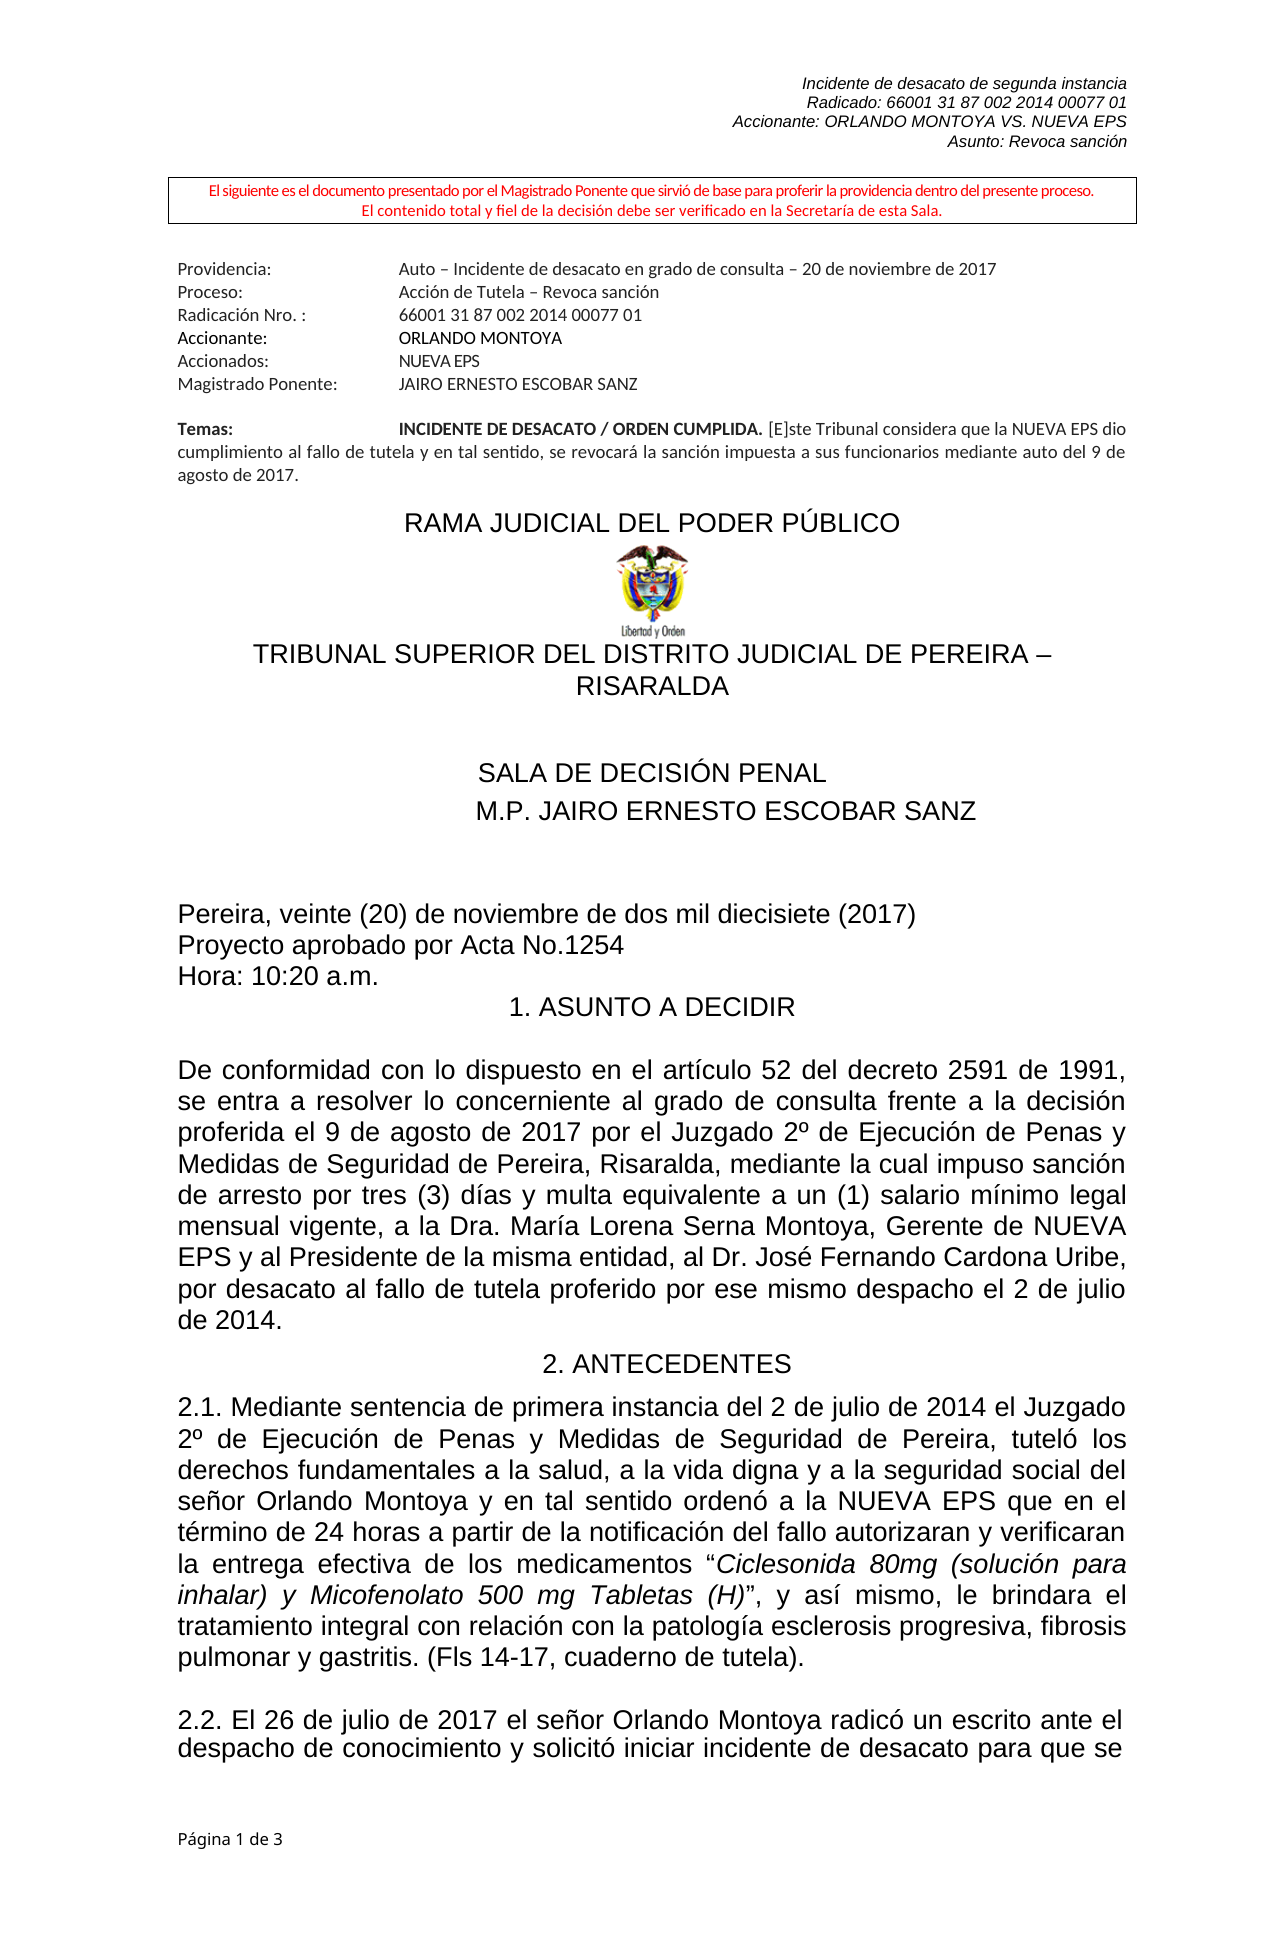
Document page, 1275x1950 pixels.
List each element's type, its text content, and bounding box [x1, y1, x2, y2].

text M.P. JAIRO ERNESTO ESCOBAR SANZ [325, 794, 1127, 826]
text Proceso: Acción de Tutela – Revoca sanción [177, 280, 1127, 303]
text 2. ANTECEDENTES [207, 1348, 1127, 1379]
text Magistrado Ponente: JAIRO ERNESTO ESCOBAR SANZ [177, 372, 1127, 394]
text Accionados: NUEVA EPS [177, 349, 1127, 372]
text Pereira, veinte (20) de noviembre de dos mil diecisiete (2017) [177, 898, 1127, 929]
picture [616, 544, 689, 639]
text 1. ASUNTO A DECIDIR [177, 991, 1127, 1023]
text Temas: INCIDENTE DE DESACATO / ORDEN CUMPLIDA. [E]ste Tribunal considera que la NUEVA EPS dio cumplimiento al fallo de tutela y en tal sentido, se revocará la sanción impuesta a sus funcionarios mediante auto del 9 de agosto de 2017. [177, 417, 1127, 486]
text El siguiente es el documento presentado por el Magistrado Ponente que sirvió de base para proferir la providencia dentro del presente proceso. [169, 178, 1136, 197]
subtitle RAMA JUDICIAL DEL PODER PÚBLICO [177, 507, 1127, 538]
text Providencia: Auto – Incidente de desacato en grado de consulta – 20 de noviembre de 2017 [177, 257, 1127, 280]
text El contenido total y fiel de la decisión debe ser verificado en la Secretaría de esta Sala. [169, 197, 1136, 223]
text TRIBUNAL SUPERIOR DEL DISTRITO JUDICIAL DE PEREIRA – RISARALDA [177, 638, 1127, 701]
text De conformidad con lo dispuesto en el artículo 52 del decreto 2591 de 1991, se entra a resolver lo concerniente al grado de consulta frente a la decisión proferida el 9 de agosto de 2017 por el Juzgado 2º de Ejecución de Penas y Medidas de Seguridad de Pereira, Risaralda, mediante la cual impuso sanción de arresto por tres (3) días y multa equivalente a un (1) salario mínimo legal mensual vigente, a la Dra. María Lorena Serna Montoya, Gerente de NUEVA EPS y al Presidente de la misma entidad, al Dr. José Fernando Cardona Uribe, por desacato al fallo de tutela proferido por ese mismo despacho el 2 de julio de 2014. [177, 1054, 1127, 1335]
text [177, 1707, 1123, 1764]
text Accionante: ORLANDO MONTOYA [177, 326, 1127, 349]
text Radicación Nro. : 66001 31 87 002 2014 00077 01 [177, 303, 1127, 326]
text 2.1. Mediante sentencia de primera instancia del 2 de julio de 2014 el Juzgado 2º de Ejecución de Penas y Medidas de Seguridad de Pereira, tuteló los derechos fundamentales a la salud, a la vida digna y a la seguridad social del señor Orlando Montoya y en tal sentido ordenó a la NUEVA EPS que en el término de 24 horas a partir de la notificación del fallo autorizaran y verificaran la entrega efectiva de los medicamentos “Ciclesonida 80mg (solución para inhalar) y Micofenolato 500 mg Tabletas (H)”, y así mismo, le brindara el tratamiento integral con relación con la patología esclerosis progresiva, fibrosis pulmonar y gastritis. (Fls 14-17, cuaderno de tutela). [177, 1391, 1127, 1673]
text Hora: 10:20 a.m. [177, 960, 1127, 991]
text SALA DE DECISIÓN PENAL [177, 757, 1127, 788]
text Proyecto aprobado por Acta No.1254 [177, 929, 1127, 960]
